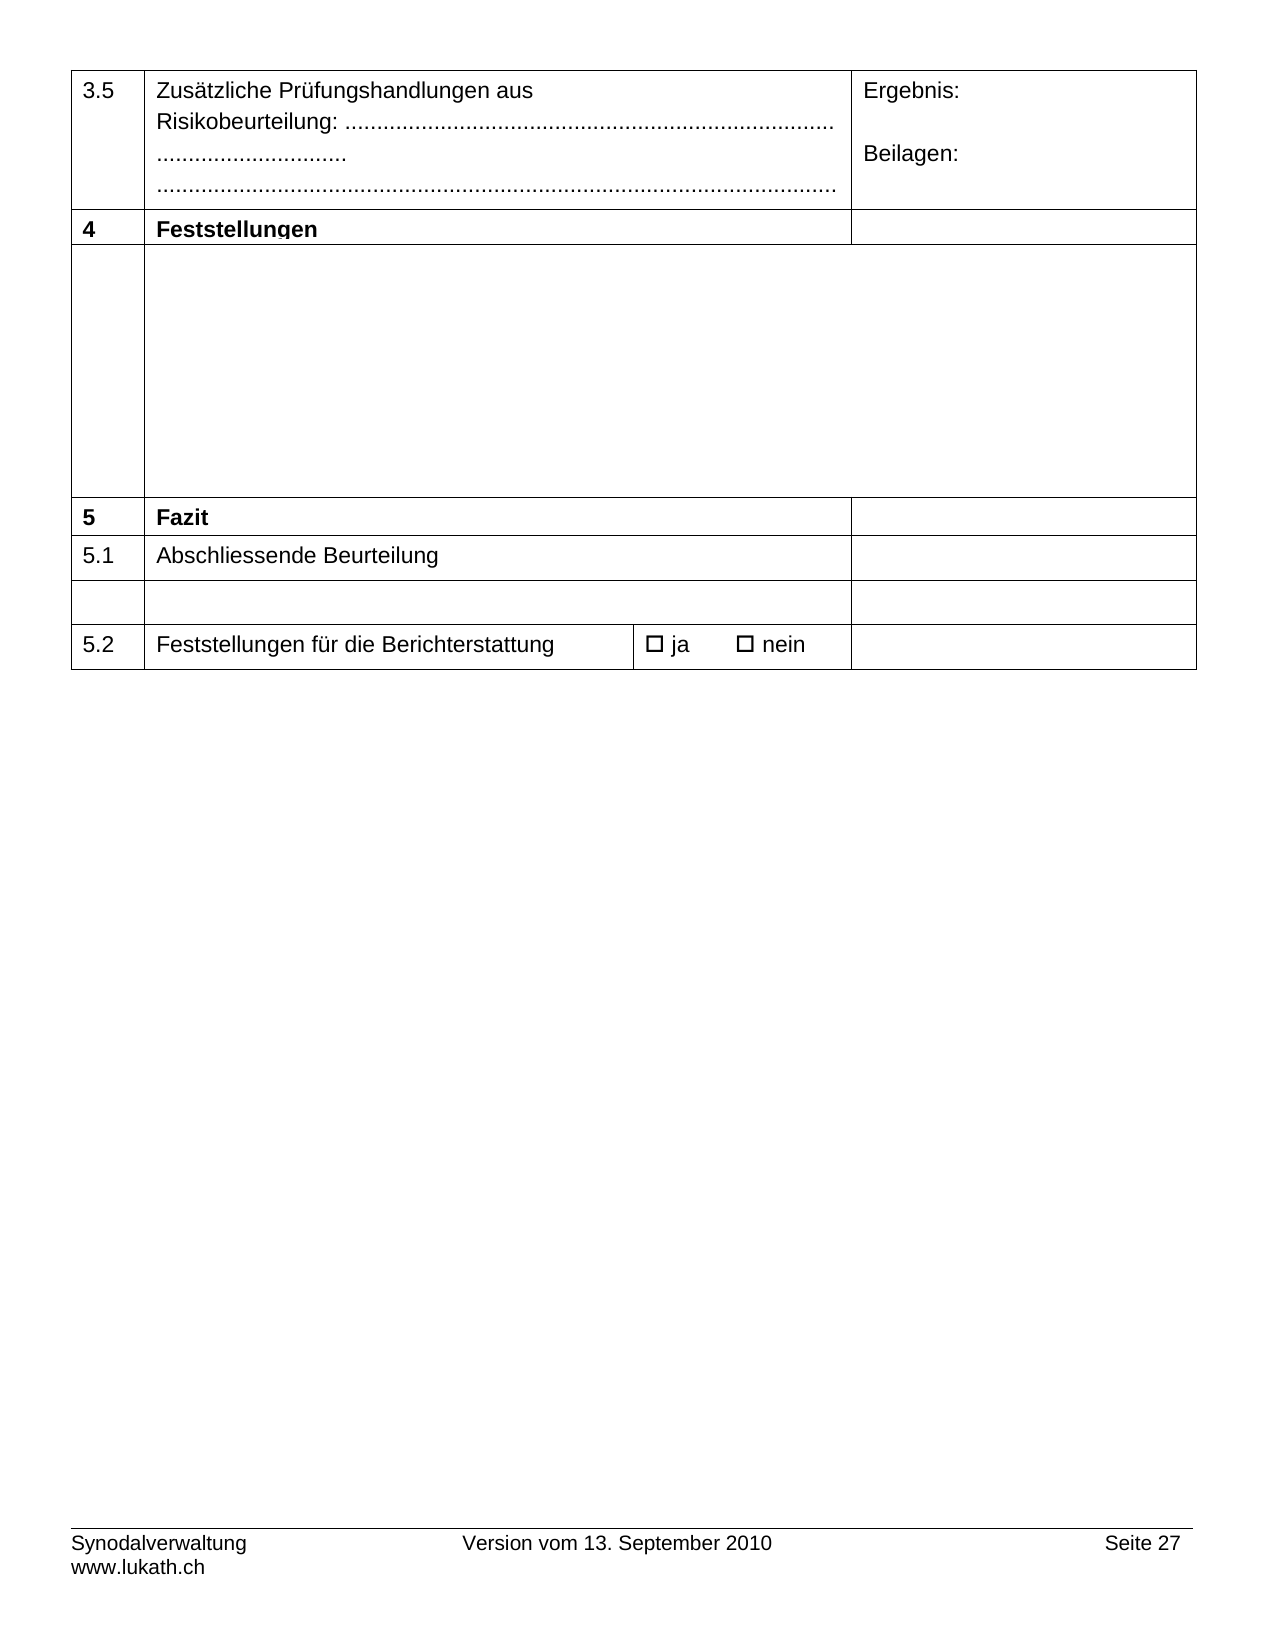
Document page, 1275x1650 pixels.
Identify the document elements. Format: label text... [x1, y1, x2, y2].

table_cell ja [634, 625, 724, 669]
table_cell Zusätzliche Prüfungshandlungen aus Risikobeurteilung: ........................................................................................................... ........................................................................................................... [145, 71, 851, 209]
table_cell 5.2 [72, 625, 144, 669]
table_cell [852, 536, 1196, 580]
table_cell Abschliessende Beurteilung [145, 536, 851, 580]
table_cell [145, 245, 1196, 497]
table_cell nein [724, 625, 851, 669]
table_cell Feststellungen für die Berichterstattung [145, 625, 633, 669]
table_cell [852, 210, 1196, 244]
table_cell [72, 581, 144, 624]
table_cell [852, 581, 1196, 624]
table_cell [145, 581, 851, 624]
table_cell Feststellungen [145, 210, 851, 244]
table_cell [72, 245, 144, 497]
table_cell 5 [72, 498, 144, 535]
table_cell Fazit [145, 498, 851, 535]
table_cell 3.5 [72, 71, 144, 209]
table_cell [852, 498, 1196, 535]
table_cell Ergebnis: Beilagen: [852, 71, 1196, 209]
table_cell 4 [72, 210, 144, 244]
table_cell [852, 625, 1196, 669]
table_cell 5.1 [72, 536, 144, 580]
